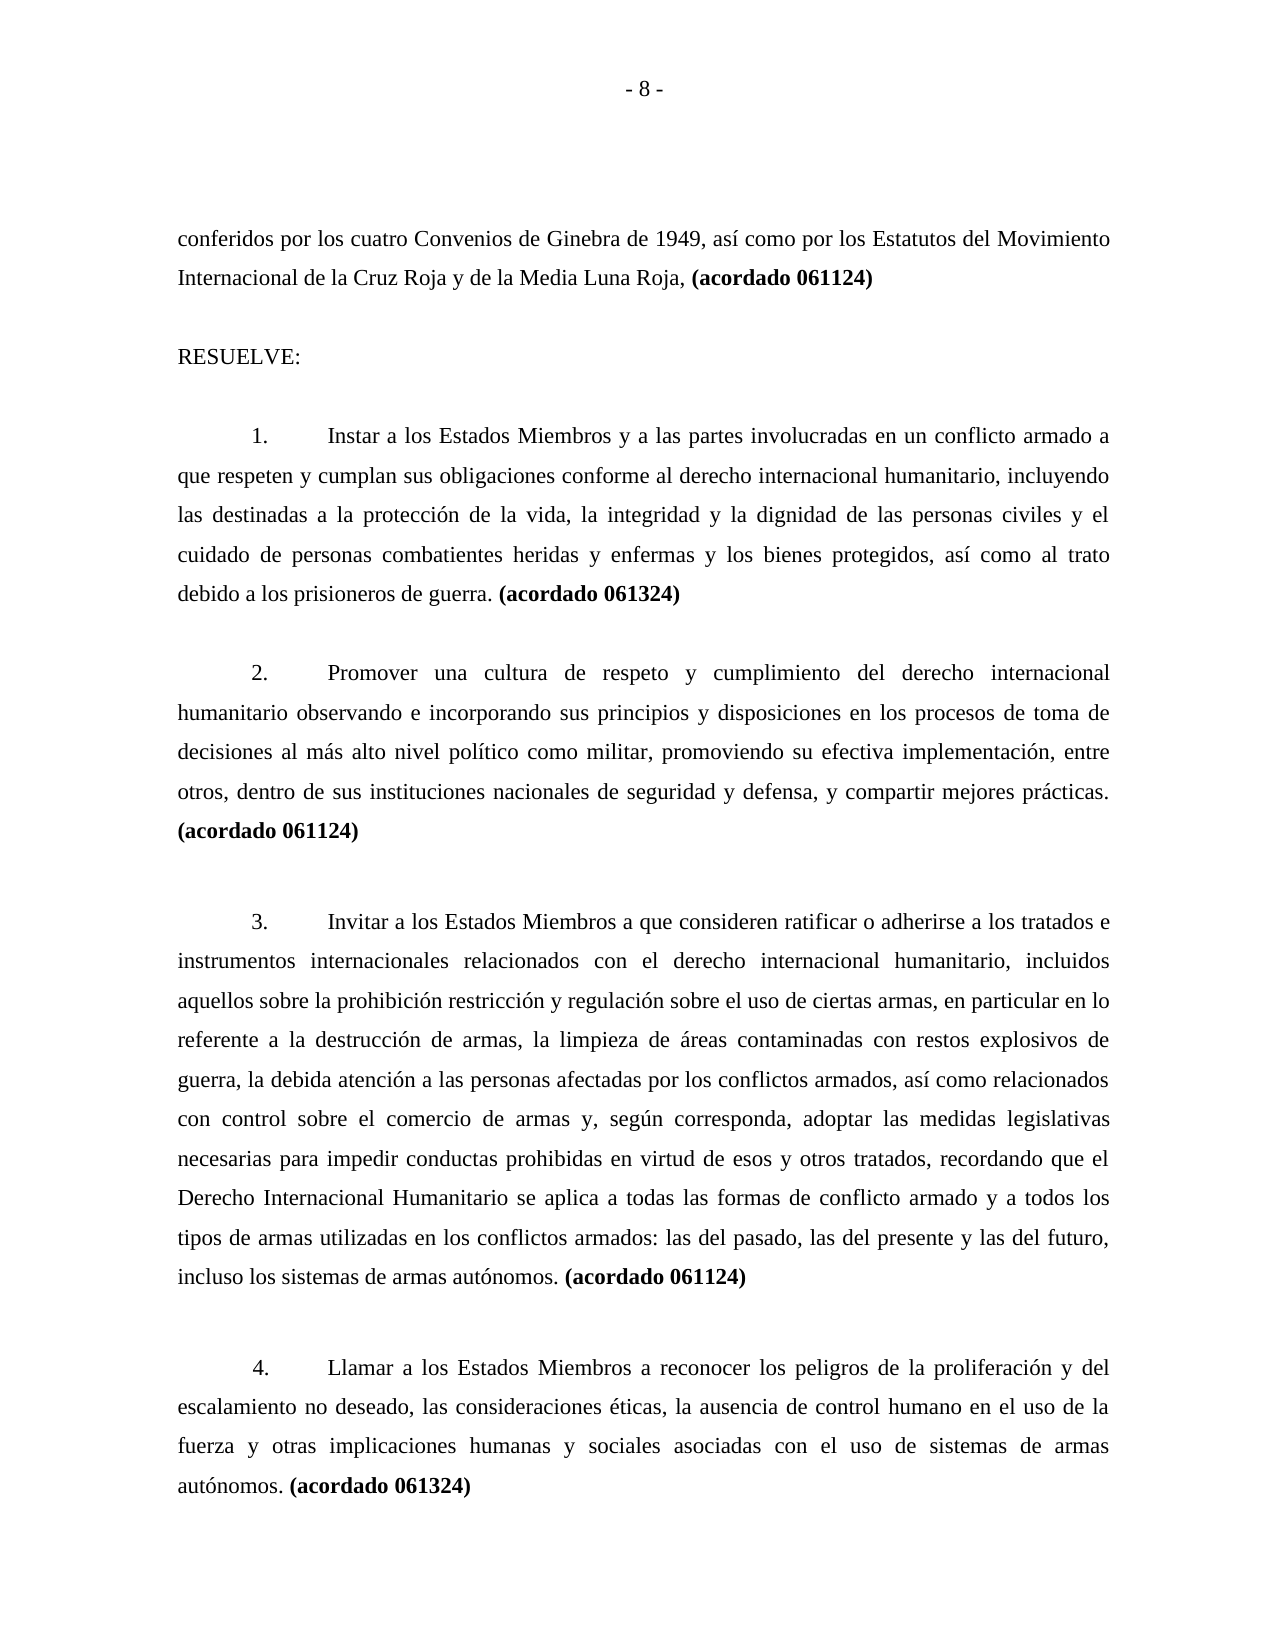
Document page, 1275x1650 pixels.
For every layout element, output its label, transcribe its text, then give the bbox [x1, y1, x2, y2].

list Llamar a los Estados Miembros a reconocer los peligros de la proliferación y del escalamiento no deseado, las consideraciones éticas, la ausencia de control humano en el uso de la fuerza y otras implicaciones humanas y sociales asociadas con el uso de sistemas de armas autónomos. (acordado 061324) [177, 1353, 1111, 1498]
list Promover una cultura de respeto y cumplimiento del derecho internacional humanitario observando e incorporando sus principios y disposiciones en los procesos de toma de decisiones al más alto nivel político como militar, promoviendo su efectiva implementación, entre otros, dentro de sus instituciones nacionales de seguridad y defensa, y compartir mejores prácticas. (acordado 061124) [177, 659, 1111, 843]
list Instar a los Estados Miembros y a las partes involucradas en un conflicto armado a que respeten y cumplan sus obligaciones conforme al derecho internacional humanitario, incluyendo las destinadas a la protección de la vida, la integridad y la dignidad de las personas civiles y el cuidado de personas combatientes heridas y enfermas y los bienes protegidos, así como al trato debido a los prisioneros de guerra. (acordado 061324) [177, 422, 1111, 607]
text RESUELVE: [177, 343, 1111, 370]
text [177, 225, 1111, 291]
list Invitar a los Estados Miembros a que consideren ratificar o adherirse a los tratados e instrumentos internacionales relacionados con el derecho internacional humanitario, incluidos aquellos sobre la prohibición restricción y regulación sobre el uso de ciertas armas, en particular en lo referente a la destrucción de armas, la limpieza de áreas contaminadas con restos explosivos de guerra, la debida atención a las personas afectadas por los conflictos armados, así como relacionados con control sobre el comercio de armas y, según corresponda, adoptar las medidas legislativas necesarias para impedir conductas prohibidas en virtud de esos y otros tratados, recordando que el Derecho Internacional Humanitario se aplica a todas las formas de conflicto armado y a todos los tipos de armas utilizadas en los conflictos armados: las del pasado, las del presente y las del futuro, incluso los sistemas de armas autónomos. (acordado 061124) [177, 908, 1111, 1289]
